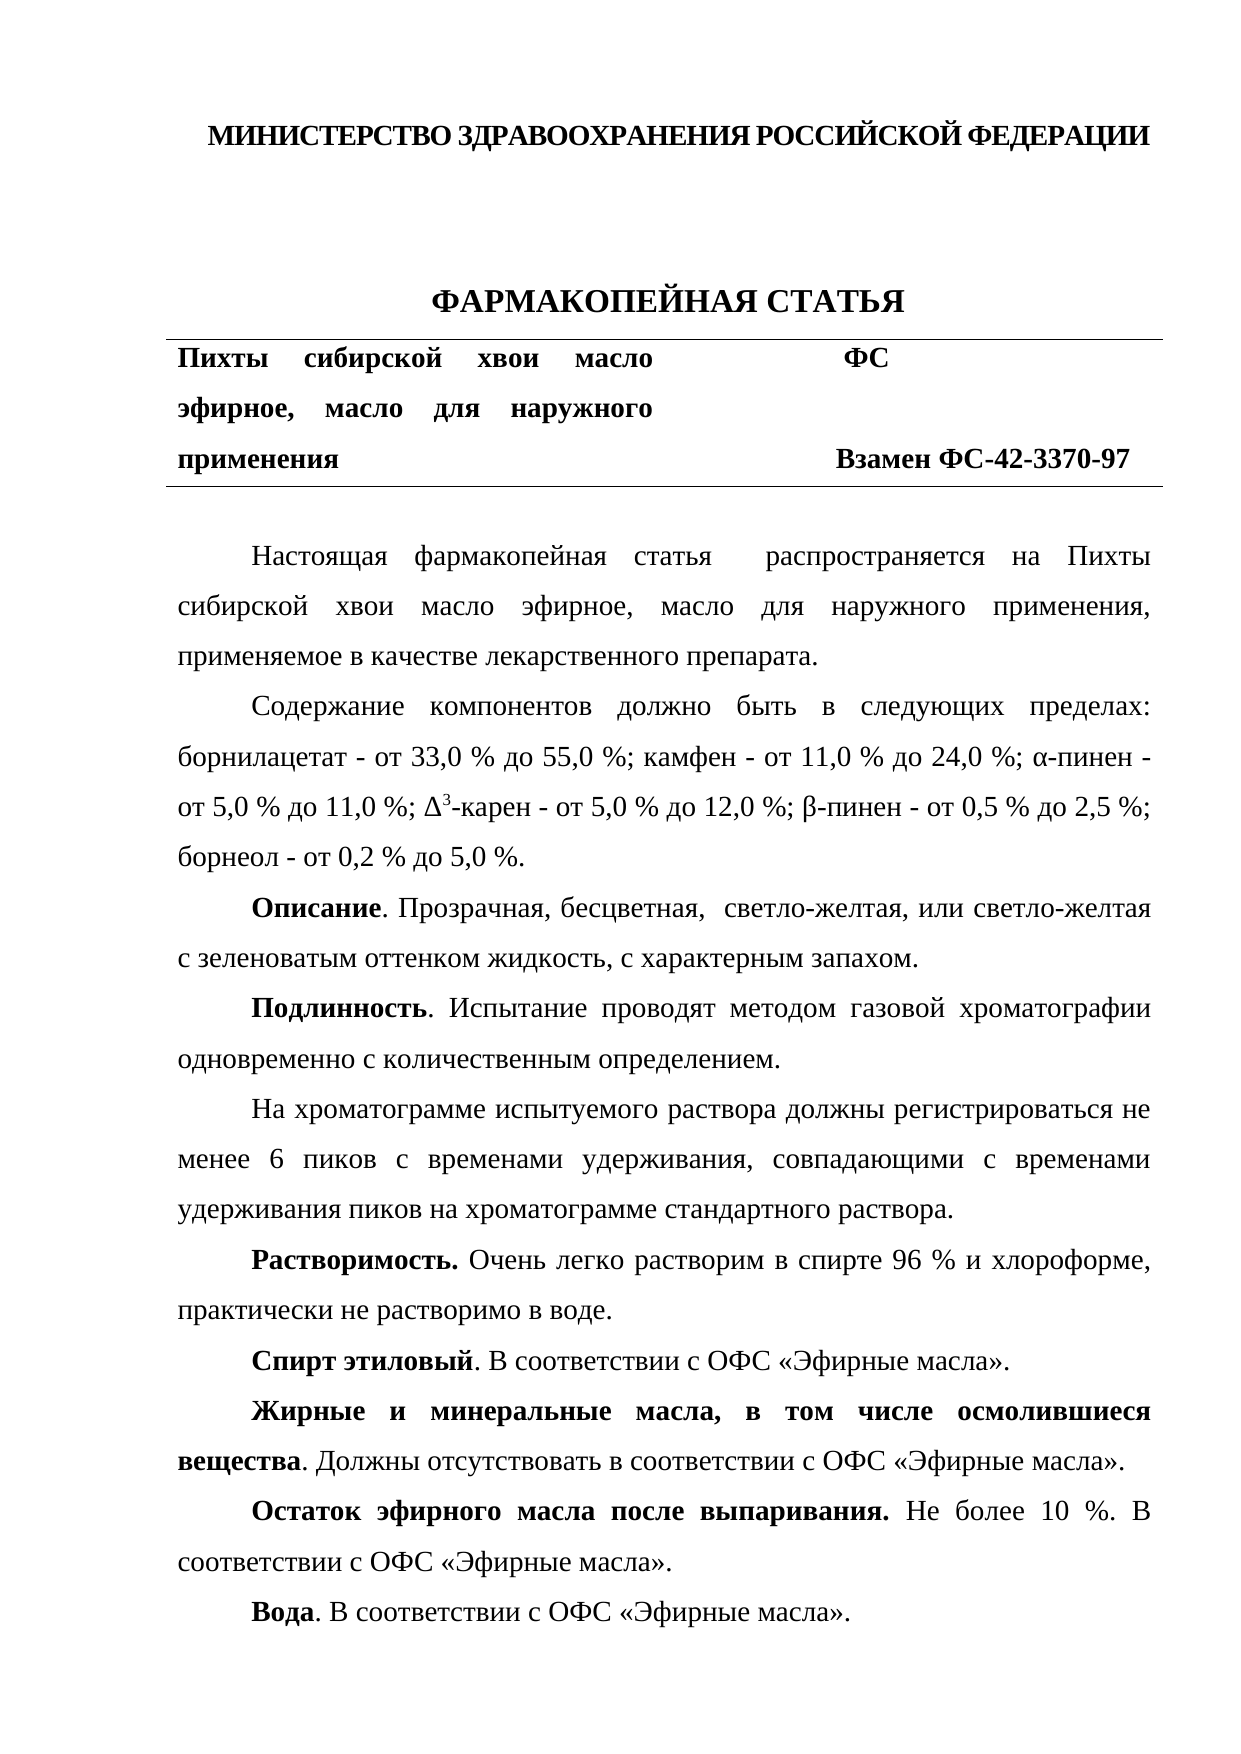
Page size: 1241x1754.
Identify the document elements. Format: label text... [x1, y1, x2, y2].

text Остаток эфирного масла после выпаривания. Не более 10 %. В соответствии с ОФС «Эфирные масла». [177, 1493, 1152, 1577]
text Жирные и минеральные масла, в том числе осмолившиеся вещества. Должны отсутствовать в соответствии с ОФС «Эфирные масла». [177, 1393, 1152, 1477]
text Растворимость. Очень легко растворим в спирте 96 % и хлороформе, практически не растворимо в воде. [177, 1242, 1152, 1326]
text Содержание компонентов должно быть в следующих пределах: борнилацетат - от 33,0 % до 55,0 %; камфен - от 11,0 % до 24,0 %; α-пинен - от 5,0 % до 11,0 %; Δ3-карен - от 5,0 % до 12,0 %; β-пинен - от 0,5 % до 2,5 %; борнеол - от 0,2 % до 5,0 %. [177, 688, 1152, 873]
text МИНИСТЕРСТВО ЗДРАВООХРАНЕНИЯ РОССИЙСКОЙ ФЕДЕРАЦИИ [207, 118, 1152, 152]
table_header Пихты сибирской хвои масло эфирное, масло для наружного применения [166, 340, 664, 486]
table_header ФС Взамен ФС-42-3370-97 [664, 340, 1163, 486]
text Вода. В соответствии с ОФС «Эфирные масла». [177, 1594, 1152, 1628]
text Спирт этиловый. В соответствии с ОФС «Эфирные масла». [177, 1343, 1152, 1376]
text Подлинность. Испытание проводят методом газовой хроматографии одновременно с количественным определением. [177, 990, 1152, 1074]
title Настоящая фармакопейная статья распространяется на Пихты сибирской хвои масло эфирное, масло для наружного применения, применяемое в качестве лекарственного препарата. [177, 538, 1152, 672]
text Описание. Прозрачная, бесцветная, светло-желтая, или светло-желтая с зеленоватым оттенком жидкость, с характерным запахом. [177, 890, 1152, 974]
text На хроматограмме испытуемого раствора должны регистрироваться не менее 6 пиков с временами удерживания, совпадающими с временами удерживания пиков на хроматограмме стандартного раствора. [177, 1091, 1152, 1225]
text ФАРМАКОПЕЙНАЯ СТАТЬЯ [177, 282, 1152, 320]
